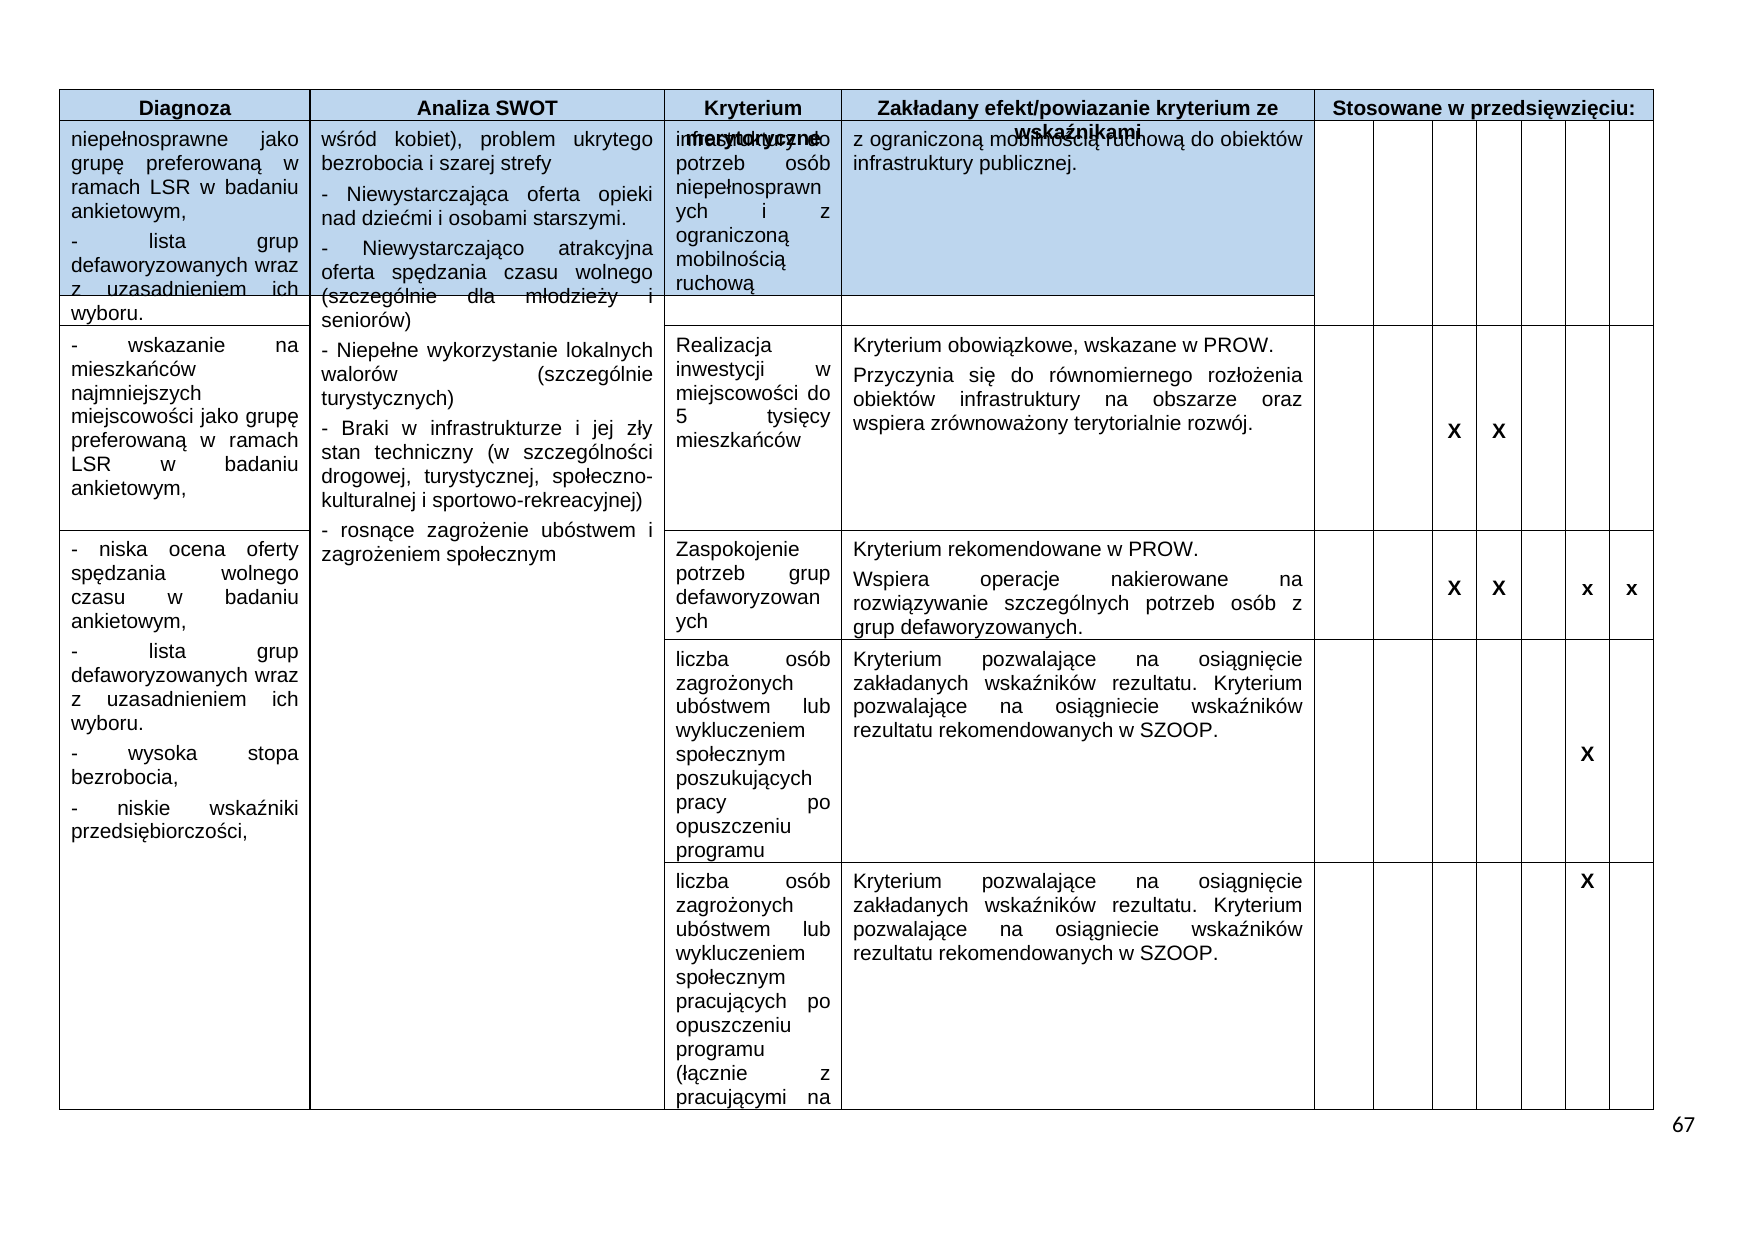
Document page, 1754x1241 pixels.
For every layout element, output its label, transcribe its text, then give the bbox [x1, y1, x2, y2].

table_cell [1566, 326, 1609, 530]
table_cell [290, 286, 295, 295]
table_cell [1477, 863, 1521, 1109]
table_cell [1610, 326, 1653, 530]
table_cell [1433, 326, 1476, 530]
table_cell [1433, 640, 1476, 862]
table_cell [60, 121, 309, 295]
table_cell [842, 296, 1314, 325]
table_header Zakładany efekt/powiazanie kryterium ze wskaźnikami [842, 90, 1314, 120]
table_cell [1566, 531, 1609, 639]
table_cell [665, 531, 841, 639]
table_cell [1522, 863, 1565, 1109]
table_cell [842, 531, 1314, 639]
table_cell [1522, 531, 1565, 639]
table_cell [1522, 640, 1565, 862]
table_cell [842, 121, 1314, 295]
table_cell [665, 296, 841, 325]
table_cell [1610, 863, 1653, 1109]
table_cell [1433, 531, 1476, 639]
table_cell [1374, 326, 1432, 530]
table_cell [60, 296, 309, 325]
table_header Stosowane w przedsięwzięciu: [1315, 90, 1653, 120]
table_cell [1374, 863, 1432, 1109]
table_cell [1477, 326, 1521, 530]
table_header Kryterium merytoryczne [665, 90, 841, 120]
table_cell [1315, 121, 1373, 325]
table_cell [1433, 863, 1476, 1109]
table_header Diagnoza [60, 90, 309, 120]
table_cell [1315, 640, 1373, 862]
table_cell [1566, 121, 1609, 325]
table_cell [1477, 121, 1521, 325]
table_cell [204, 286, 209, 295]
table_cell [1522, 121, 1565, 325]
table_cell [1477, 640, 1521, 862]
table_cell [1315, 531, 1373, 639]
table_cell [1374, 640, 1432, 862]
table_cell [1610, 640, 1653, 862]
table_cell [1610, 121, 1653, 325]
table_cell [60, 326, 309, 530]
table_header Analiza SWOT [311, 121, 664, 295]
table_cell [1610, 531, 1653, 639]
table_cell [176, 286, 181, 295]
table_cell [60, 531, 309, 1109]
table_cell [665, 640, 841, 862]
table_header Analiza SWOT [311, 90, 664, 120]
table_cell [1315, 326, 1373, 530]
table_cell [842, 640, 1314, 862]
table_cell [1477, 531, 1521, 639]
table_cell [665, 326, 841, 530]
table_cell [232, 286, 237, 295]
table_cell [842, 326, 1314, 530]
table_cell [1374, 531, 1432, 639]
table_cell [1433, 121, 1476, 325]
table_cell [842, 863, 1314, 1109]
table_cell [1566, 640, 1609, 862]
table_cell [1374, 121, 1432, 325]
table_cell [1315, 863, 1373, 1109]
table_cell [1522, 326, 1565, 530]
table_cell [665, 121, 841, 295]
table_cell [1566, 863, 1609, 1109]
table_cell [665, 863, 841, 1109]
